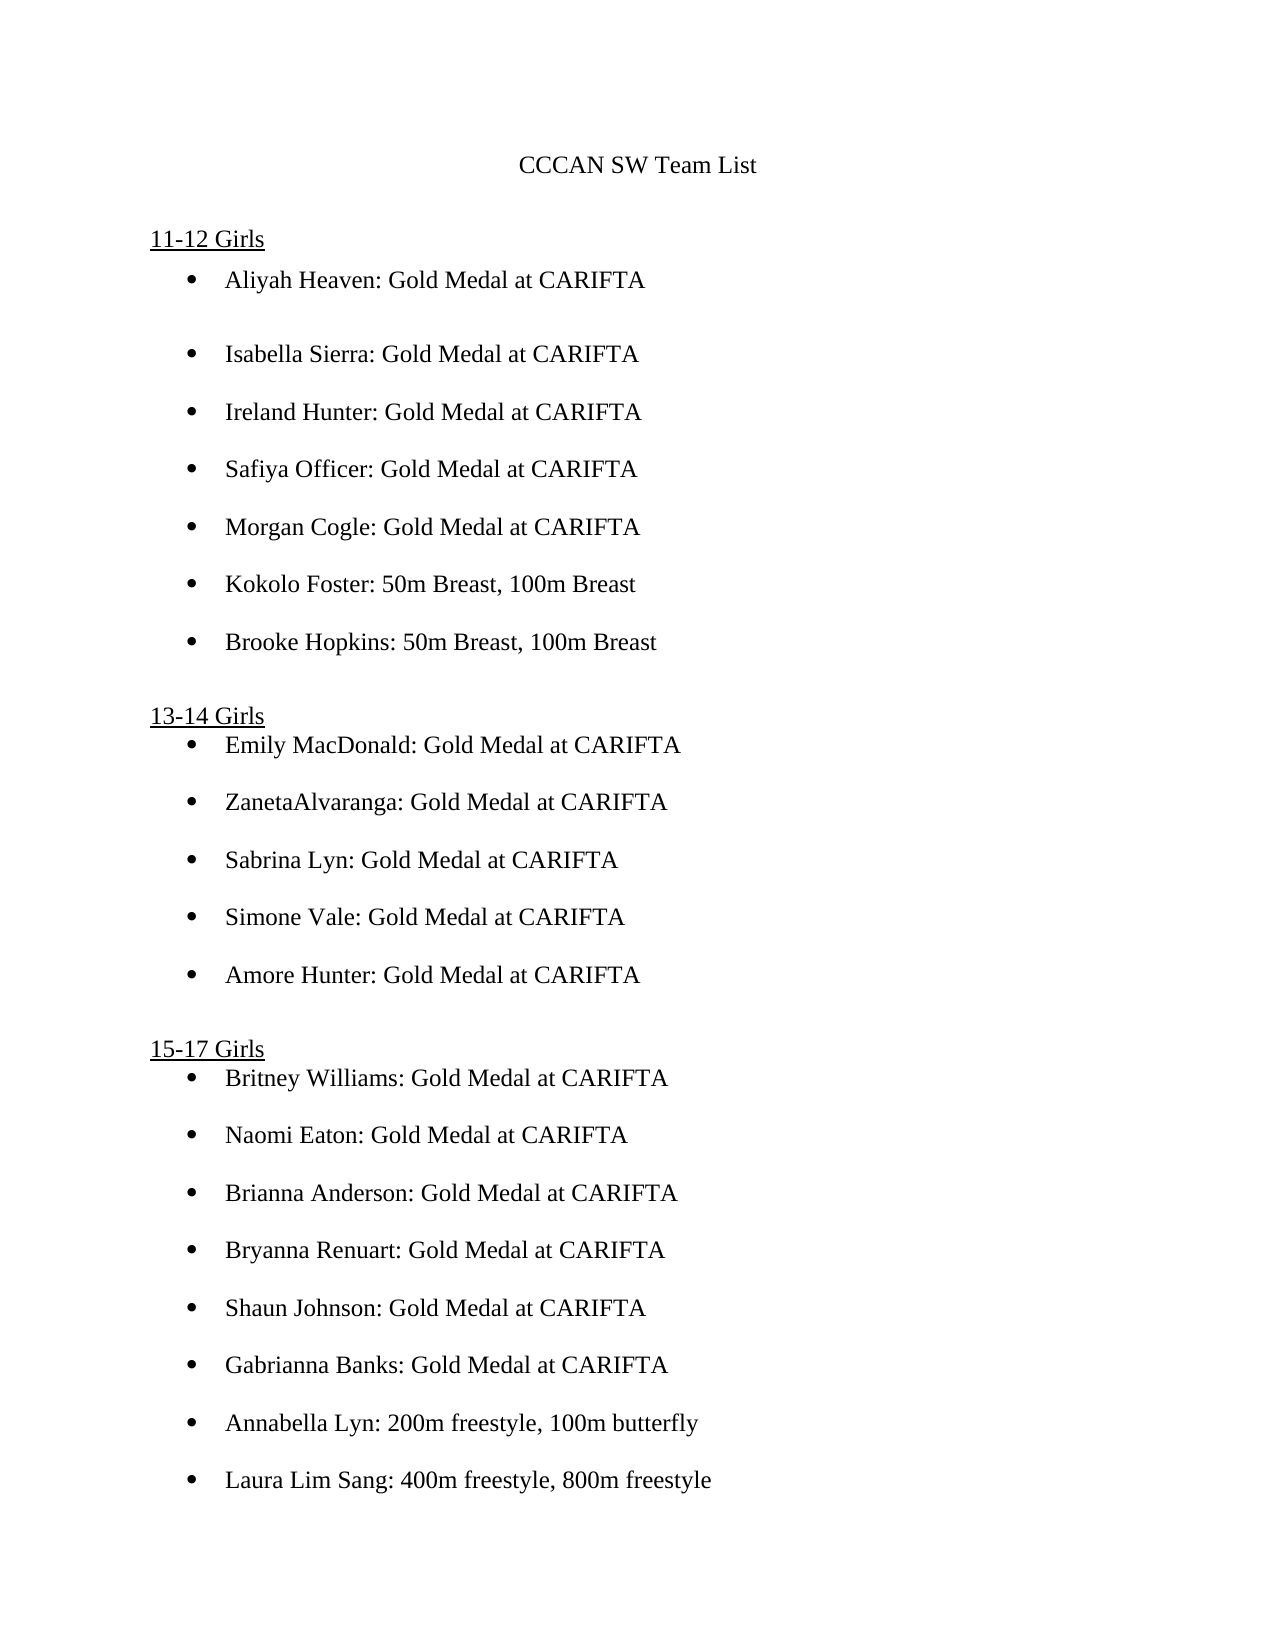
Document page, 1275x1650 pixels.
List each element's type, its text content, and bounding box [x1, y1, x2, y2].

list Sabrina Lyn: Gold Medal at CARIFTA [187, 845, 1125, 874]
list Laura Lim Sang: 400m freestyle, 800m freestyle [187, 1465, 1125, 1494]
list Gabrianna Banks: Gold Medal at CARIFTA [187, 1350, 1125, 1379]
list Morgan Cogle: Gold Medal at CARIFTA [187, 512, 1125, 541]
list Britney Williams: Gold Medal at CARIFTA [187, 1063, 1125, 1092]
list Aliyah Heaven: Gold Medal at CARIFTA [187, 265, 1125, 294]
list Emily MacDonald: Gold Medal at CARIFTA [187, 730, 1125, 759]
list Ireland Hunter: Gold Medal at CARIFTA [187, 397, 1125, 426]
text 11-12 Girls [150, 224, 1125, 253]
list Brianna Anderson: Gold Medal at CARIFTA [187, 1178, 1125, 1207]
list ZanetaAlvaranga: Gold Medal at CARIFTA [187, 787, 1125, 816]
list Bryanna Renuart: Gold Medal at CARIFTA [187, 1235, 1125, 1264]
text 13-14 Girls [150, 701, 1125, 730]
list Naomi Eaton: Gold Medal at CARIFTA [187, 1120, 1125, 1149]
list Isabella Sierra: Gold Medal at CARIFTA [187, 339, 1125, 368]
list Simone Vale: Gold Medal at CARIFTA [187, 902, 1125, 931]
text 15-17 Girls [150, 1034, 1125, 1063]
list Shaun Johnson: Gold Medal at CARIFTA [187, 1293, 1125, 1322]
list Safiya Officer: Gold Medal at CARIFTA [187, 454, 1125, 483]
list Kokolo Foster: 50m Breast, 100m Breast [187, 569, 1125, 598]
list Annabella Lyn: 200m freestyle, 100m butterfly [187, 1408, 1125, 1437]
text CCCAN SW Team List [150, 150, 1125, 179]
list Amore Hunter: Gold Medal at CARIFTA [187, 960, 1125, 989]
list Brooke Hopkins: 50m Breast, 100m Breast [187, 627, 1125, 656]
